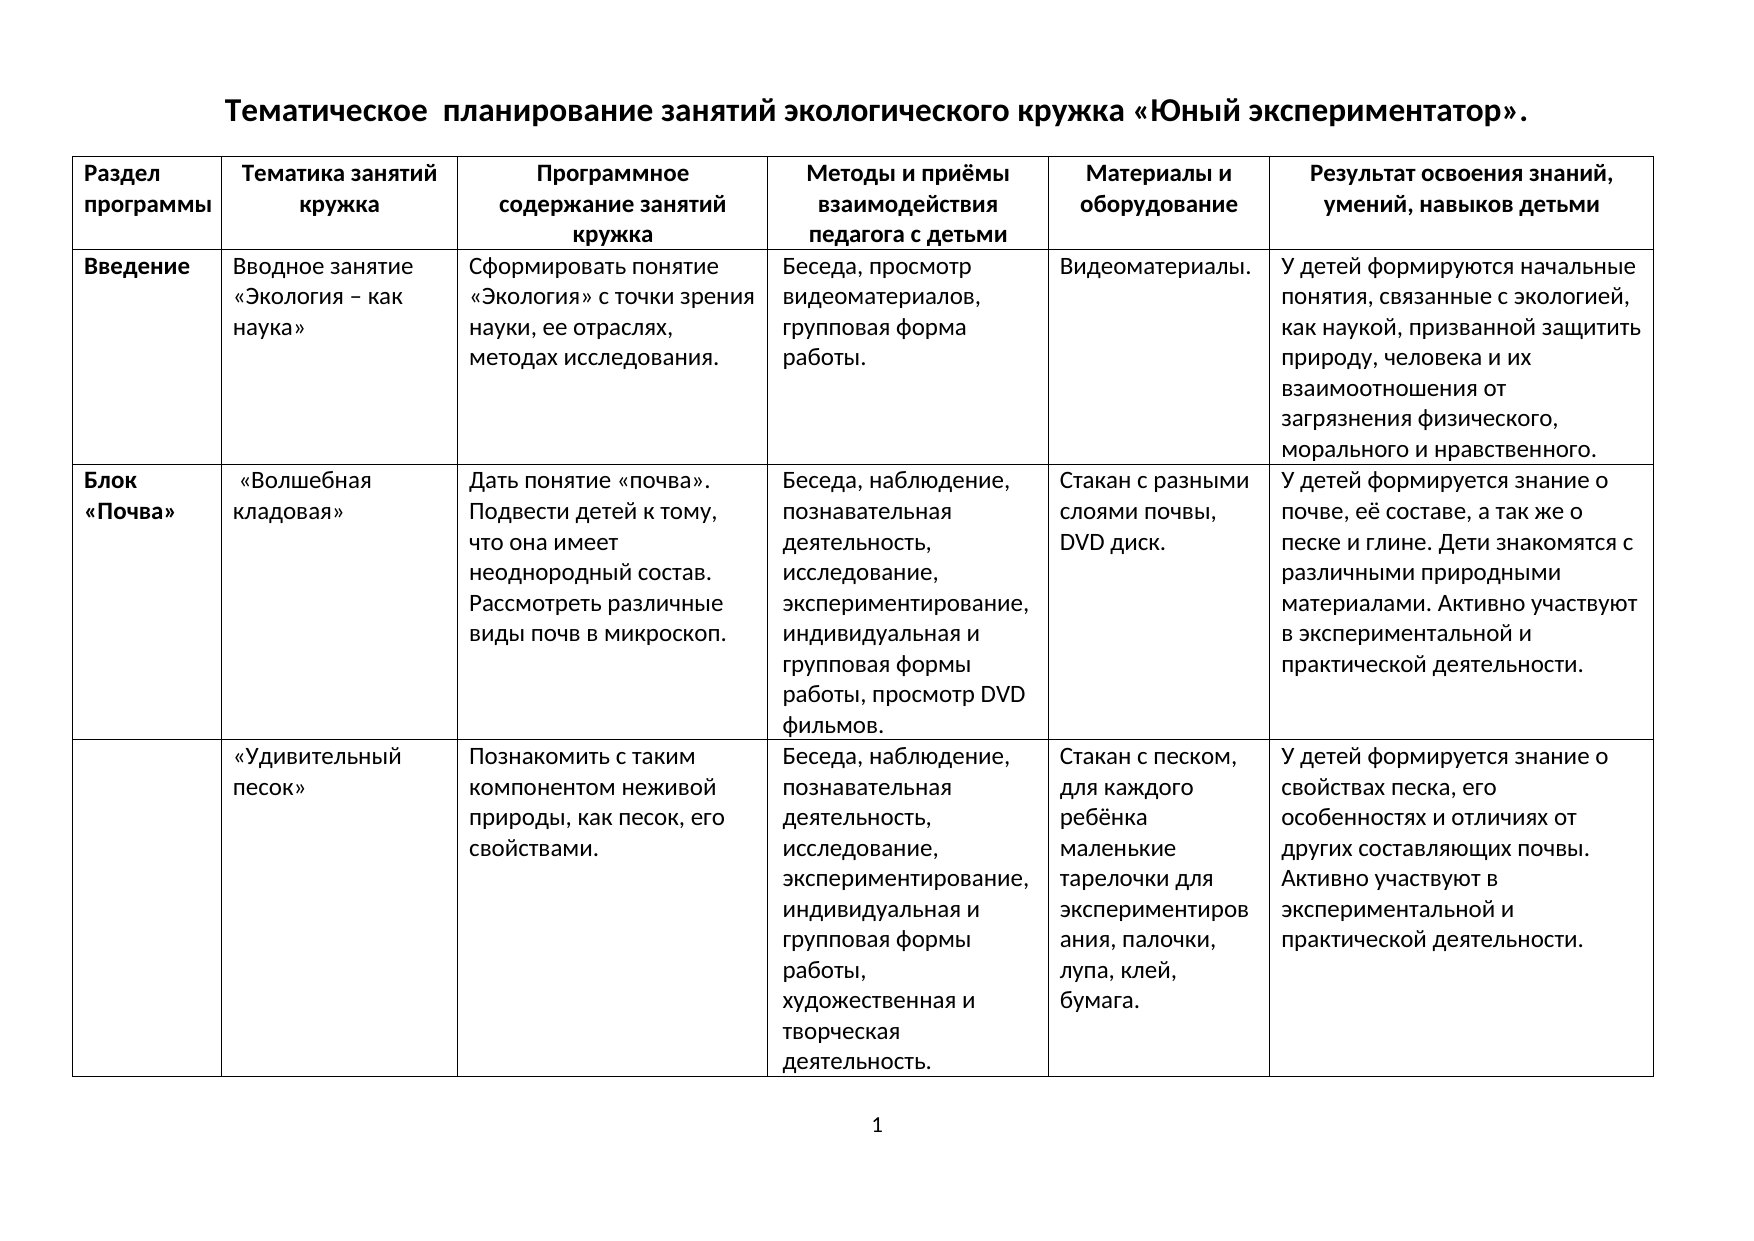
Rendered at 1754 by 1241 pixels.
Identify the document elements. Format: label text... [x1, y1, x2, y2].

table_cell У детей формируются начальные понятия, связанные с экологией, как наукой, призванной защитить природу, человека и их взаимоотношения от загрязнения физического, морального и нравственного. [1270, 250, 1653, 463]
table_cell Беседа, наблюдение, познавательная деятельность, исследование, экспериментирование, индивидуальная и групповая формы работы, просмотр DVD фильмов. [768, 465, 1048, 739]
table_cell Стакан с песком, для каждого ребёнка маленькие тарелочки для экспериментирования, палочки, лупа, клей, бумага. [1049, 740, 1269, 1076]
table_cell Дать понятие «почва». Подвести детей к тому, что она имеет неоднородный состав. Рассмотреть различные виды почв в микроскоп. [458, 465, 767, 739]
table_cell Беседа, наблюдение, познавательная деятельность, исследование, экспериментирование, индивидуальная и групповая формы работы, художественная и творческая деятельность. [768, 740, 1048, 1076]
table_header Программное содержание занятий кружка [458, 157, 767, 249]
table_cell Введение [73, 250, 221, 463]
table_cell «Волшебная кладовая» [222, 465, 457, 739]
text Тематическое планирование занятий экологического кружка «Юный экспериментатор». [118, 89, 1636, 129]
table_cell У детей формируется знание о свойствах песка, его особенностях и отличиях от других составляющих почвы. Активно участвуют в экспериментальной и практической деятельности. [1270, 740, 1653, 1076]
table_cell Видеоматериалы. [1049, 250, 1269, 463]
table_cell Вводное занятие «Экология – как наука» [222, 250, 457, 463]
table_header Результат освоения знаний, умений, навыков детьми [1270, 157, 1653, 249]
table_header Раздел программы [73, 157, 221, 249]
table_cell Беседа, просмотр видеоматериалов, групповая форма работы. [768, 250, 1048, 463]
table_cell У детей формируется знание о почве, её составе, а так же о песке и глине. Дети знакомятся с различными природными материалами. Активно участвуют в экспериментальной и практической деятельности. [1270, 465, 1653, 739]
table_cell «Удивительный песок» [222, 740, 457, 1076]
table_cell Стакан с разными слоями почвы, DVD диск. [1049, 465, 1269, 739]
table_header Материалы и оборудование [1049, 157, 1269, 249]
table_header Тематика занятий кружка [222, 157, 457, 249]
table_header Методы и приёмы взаимодействия педагога с детьми [768, 157, 1048, 249]
table_cell Блок «Почва» [73, 465, 221, 739]
table_cell Сформировать понятие «Экология» с точки зрения науки, ее отраслях, методах исследования. [458, 250, 767, 463]
table_cell [73, 740, 221, 1076]
table_cell Познакомить с таким компонентом неживой природы, как песок, его свойствами. [458, 740, 767, 1076]
